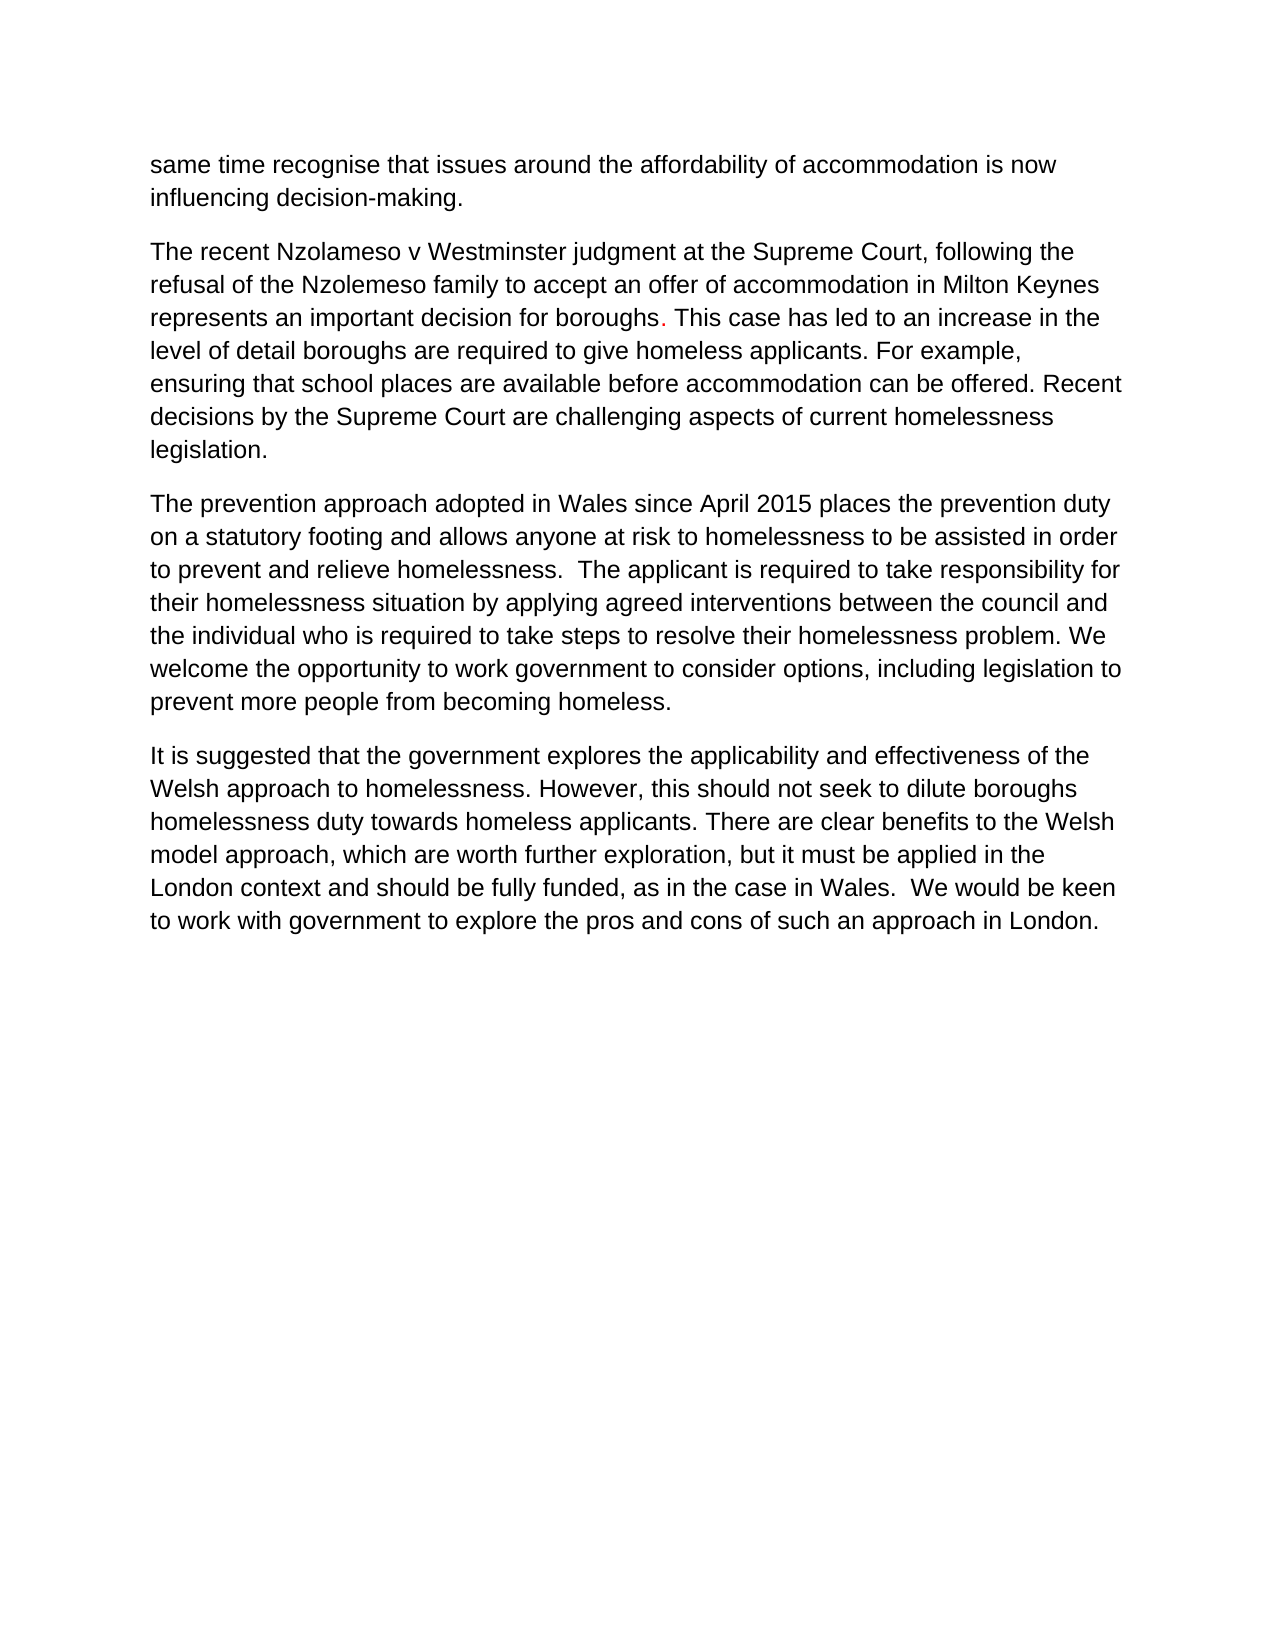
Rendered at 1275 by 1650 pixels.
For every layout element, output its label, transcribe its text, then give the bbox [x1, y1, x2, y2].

text The prevention approach adopted in Wales since April 2015 places the prevention duty on a statutory footing and allows anyone at risk to homelessness to be assisted in order to prevent and relieve homelessness. The applicant is required to take responsibility for their homelessness situation by applying agreed interventions between the council and the individual who is required to take steps to resolve their homelessness problem. We welcome the opportunity to work government to consider options, including legislation to prevent more people from becoming homeless. [150, 489, 1125, 716]
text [150, 150, 1125, 212]
text It is suggested that the government explores the applicability and effectiveness of the Welsh approach to homelessness. However, this should not seek to dilute boroughs homelessness duty towards homeless applicants. There are clear benefits to the Welsh model approach, which are worth further exploration, but it must be applied in the London context and should be fully funded, as in the case in Wales. We would be keen to work with government to explore the pros and cons of such an approach in London. [150, 741, 1125, 935]
text The recent Nzolameso v Westminster judgment at the Supreme Court, following the refusal of the Nzolemeso family to accept an offer of accommodation in Milton Keynes represents an important decision for boroughs. This case has led to an increase in the level of detail boroughs are required to give homeless applicants. For example, ensuring that school places are available before accommodation can be offered. Recent decisions by the Supreme Court are challenging aspects of current homelessness legislation. [150, 237, 1125, 464]
